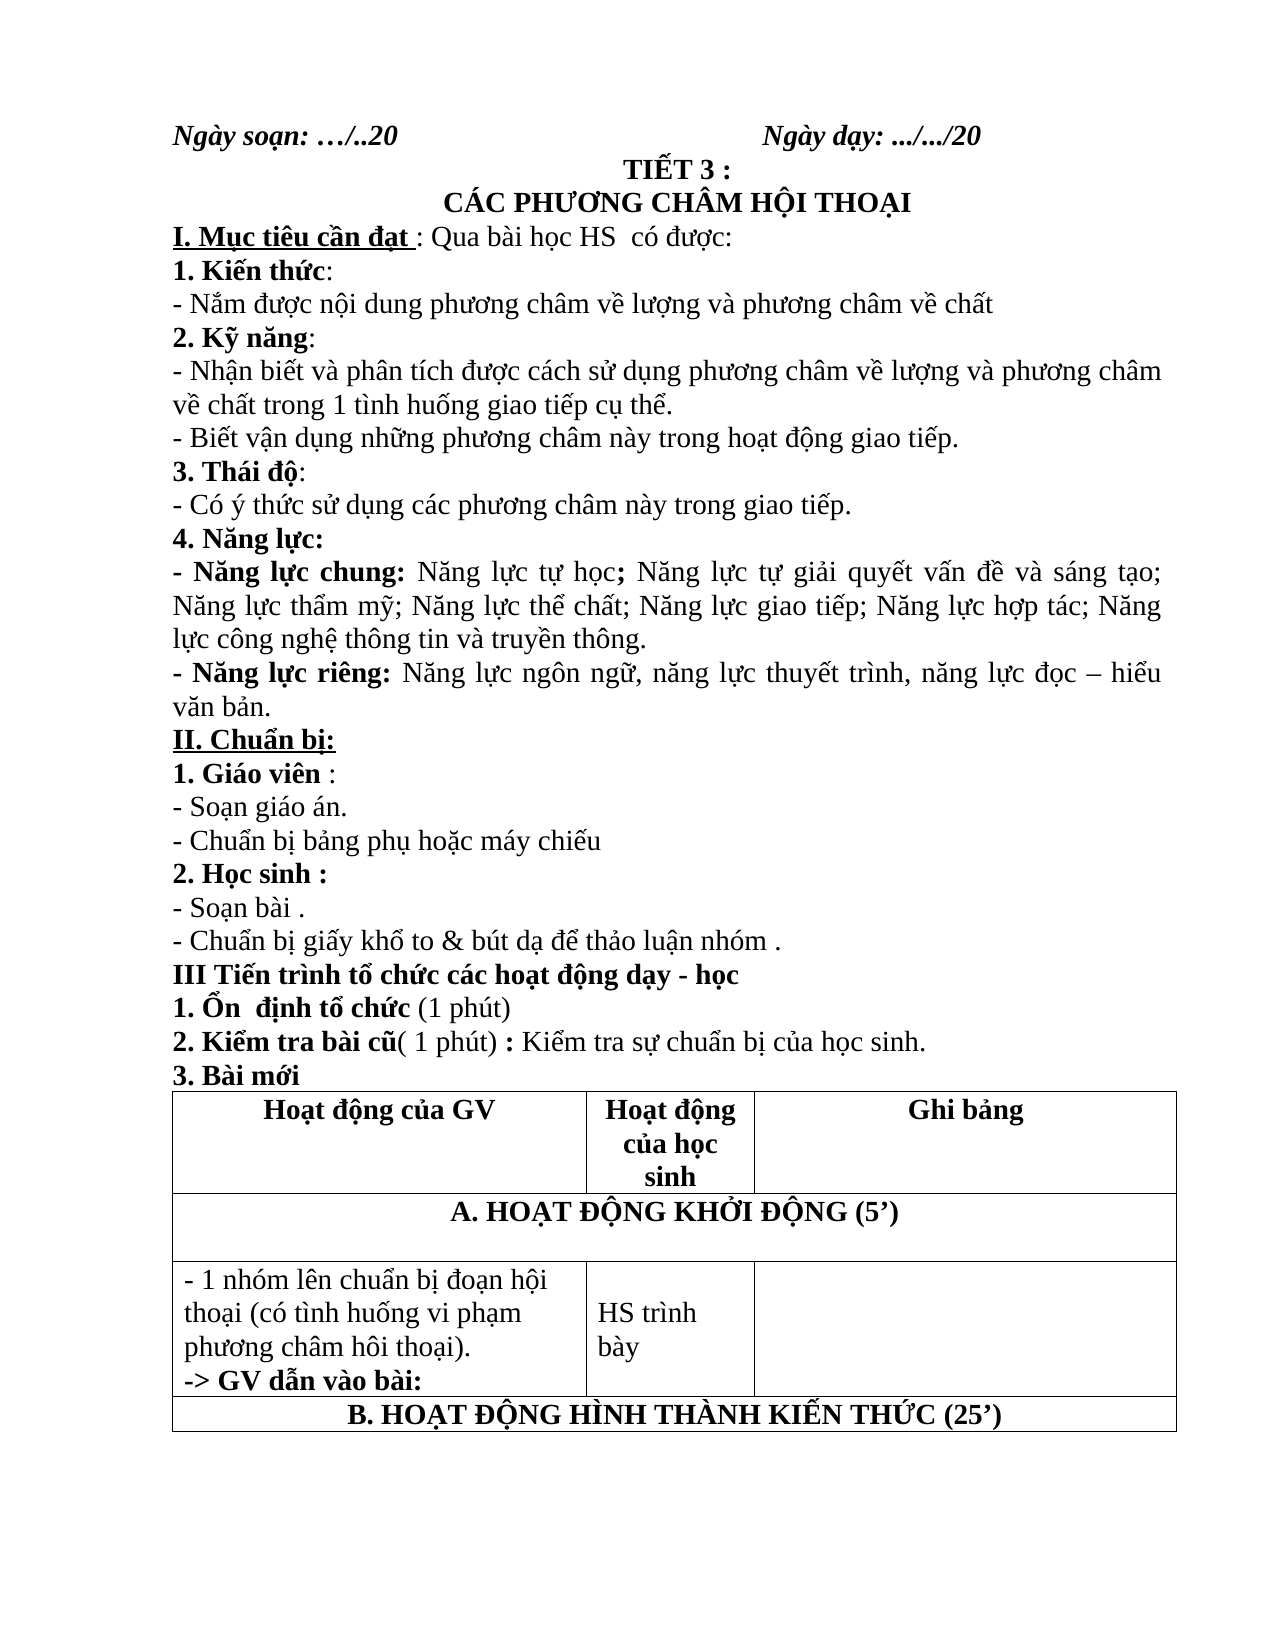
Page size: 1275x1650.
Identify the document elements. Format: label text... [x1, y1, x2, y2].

subtitle 3. Bài mới [172, 1058, 1162, 1091]
text - Soạn bài . [172, 890, 1162, 923]
text 2. Học sinh : [172, 856, 1162, 890]
text 2. Kiểm tra bài cũ( 1 phút) : Kiểm tra sự chuẩn bị của học sinh. [172, 1024, 1162, 1058]
table_cell HS trình bày [587, 1262, 754, 1396]
text - Nắm được nội dung phương châm về lượng và phương châm về chất [172, 286, 1162, 320]
table_header Ghi bảng [755, 1092, 1176, 1193]
text - Chuẩn bị bảng phụ hoặc máy chiếu [172, 823, 1162, 856]
text - Năng lực riêng: Năng lực ngôn ngữ, năng lực thuyết trình, năng lực đọc – hiểu văn bản. [172, 655, 1162, 722]
list Năng lực: [172, 521, 1162, 554]
text II. Chuẩn bị: [172, 722, 1162, 756]
text 1. Giáo viên : [172, 756, 1162, 789]
text 3. Thái độ: [172, 454, 1162, 487]
text - Có ý thức sử dụng các phương châm này trong giao tiếp. [172, 487, 1162, 521]
table_cell A. HOẠT ĐỘNG KHỞI ĐỘNG (5’) [173, 1194, 1176, 1261]
text I. Mục tiêu cần đạt : Qua bài học HS có được: [172, 219, 1162, 253]
text 2. Kỹ năng: [172, 320, 1162, 353]
table_cell [755, 1262, 1176, 1396]
text - Biết vận dụng những phương châm này trong hoạt động giao tiếp. [172, 420, 1162, 454]
table_header Hoạt động của GV [173, 1092, 586, 1193]
text 1. Ổn định tổ chức (1 phút) [172, 991, 1162, 1024]
subtitle TIẾT 3 : [172, 152, 1163, 186]
table_cell B. HOẠT ĐỘNG HÌNH THÀNH KIẾN THỨC (25’) [173, 1397, 1176, 1431]
text - Soạn giáo án. [172, 789, 1162, 823]
table_cell - 1 nhóm lên chuẩn bị đoạn hội thoại (có tình huống vi phạm phương châm hôi thoại). -> GV dẫn vào bài: [173, 1262, 586, 1396]
text Ngày soạn: …/..20 Ngày dạy: .../.../20 [172, 118, 1162, 152]
text - Năng lực chung: Năng lực tự học; Năng lực tự giải quyết vấn đề và sáng tạo; Năng lực thẩm mỹ; Năng lực thể chất; Năng lực giao tiếp; Năng lực hợp tác; Năng lực công nghệ thông tin và truyền thông. [172, 554, 1162, 655]
subtitle CÁC PHƯƠNG CHÂM HỘI THOẠI [172, 186, 1163, 219]
text - Nhận biết và phân tích được cách sử dụng phương châm về lượng và phương châm về chất trong 1 tình huống giao tiếp cụ thể. [172, 353, 1162, 420]
table_header Hoạt động của học sinh [587, 1092, 754, 1193]
text 1. Kiến thức: [172, 253, 1162, 286]
text - Chuẩn bị giấy khổ to & bút dạ để thảo luận nhóm . [172, 923, 1162, 957]
subtitle III Tiến trình tổ chức các hoạt động dạy - học [172, 957, 1162, 991]
